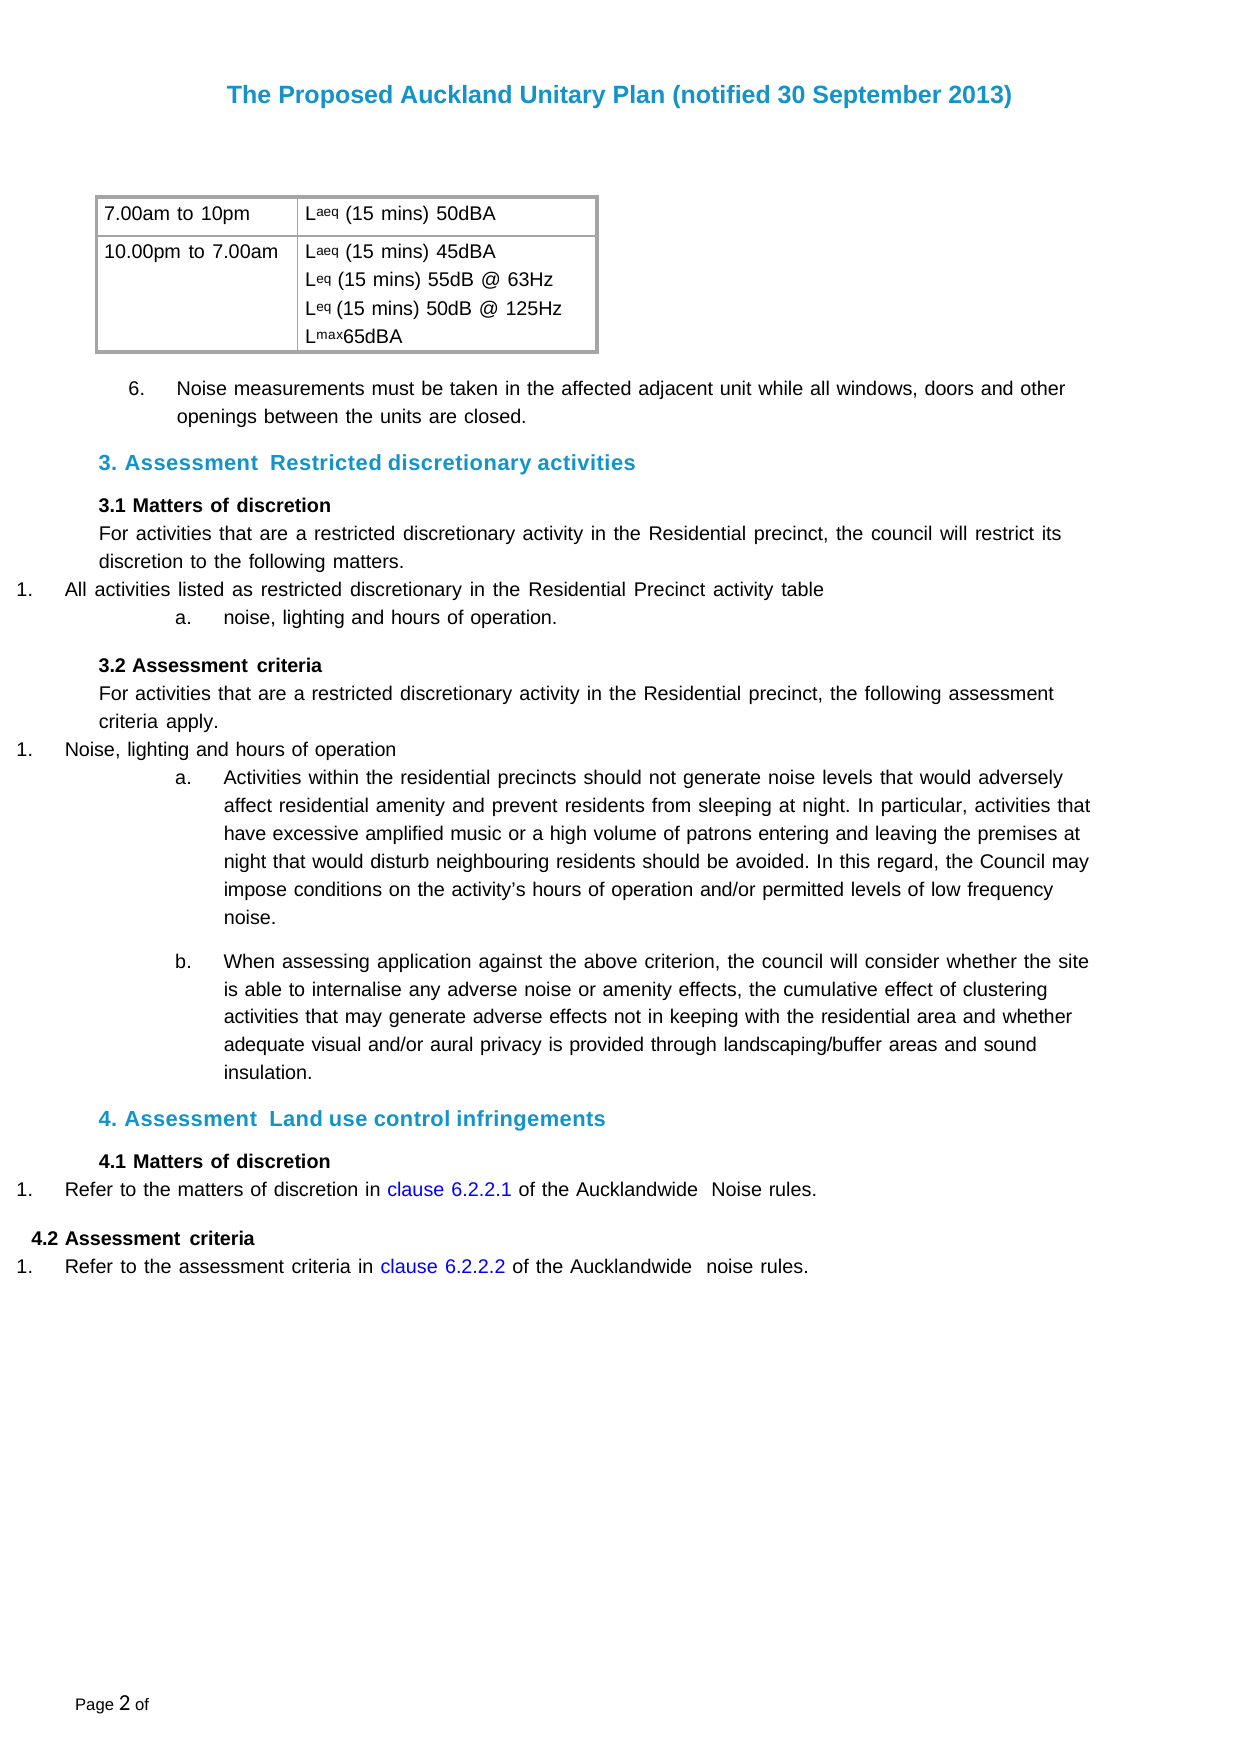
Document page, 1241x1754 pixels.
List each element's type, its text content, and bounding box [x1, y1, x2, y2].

list Refer to the assessment criteria in clause 6.2.2.2 of the Auckland­wide ­ noise rules. [16, 1254, 1111, 1277]
text For activities that are a restricted discretionary activity in the Residential precinct, the council will restrict its discretion to the following matters. [98, 522, 1069, 573]
table_cell Laeq (15 mins) 45dBA Leq (15 mins) 55dB @ 63Hz Leq (15 mins) 50dB @ 125Hz Lmax65dBA [298, 237, 595, 350]
subtitle Matters of discretion [98, 494, 1111, 517]
table_cell 10.00pm to 7.00am [98, 237, 297, 350]
text For activities that are a restricted discretionary activity in the Residential precinct, the following assessment criteria apply. [98, 682, 1068, 733]
list All activities listed as restricted discretionary in the Residential Precinct activity table [16, 578, 1111, 601]
table_header Laeq (15 mins) 50dBA [298, 199, 595, 235]
subtitle 4.1 Matters of discretion [98, 1150, 1111, 1173]
subtitle Assessment criteria [31, 1227, 1111, 1249]
list When assessing application against the above criterion, the council will consider whether the site is able to internalise any adverse noise or amenity effects, the cumulative effect of clustering activities that may generate adverse effects not in keeping with the residential area and whether adequate visual and/or aural privacy is provided through landscaping/buffer areas and sound insulation. [175, 949, 1099, 1084]
table_header 7.00am to 10pm [98, 199, 297, 235]
subtitle Assessment ­ Land use control infringements [98, 1106, 1111, 1131]
list Activities within the residential precincts should not generate noise levels that would adversely affect residential amenity and prevent residents from sleeping at night. In particular, activities that have excessive amplified music or a high volume of patrons entering and leaving the premises at night that would disturb neighbouring residents should be avoided. In this regard, the Council may impose conditions on the activity’s hours of operation and/or permitted levels of low frequency noise. [175, 766, 1099, 928]
subtitle Assessment criteria [98, 654, 1111, 677]
list noise, lighting and hours of operation. [175, 606, 1111, 629]
list Noise measurements must be taken in the affected adjacent unit while all windows, doors and other openings between the units are closed. [128, 377, 1074, 428]
list Refer to the matters of discretion in clause 6.2.2.1 of the Auckland­wide ­ Noise rules. [16, 1178, 1111, 1201]
list Noise, lighting and hours of operation [16, 738, 1111, 761]
subtitle Assessment ­ Restricted discretionary activities [98, 450, 1111, 475]
